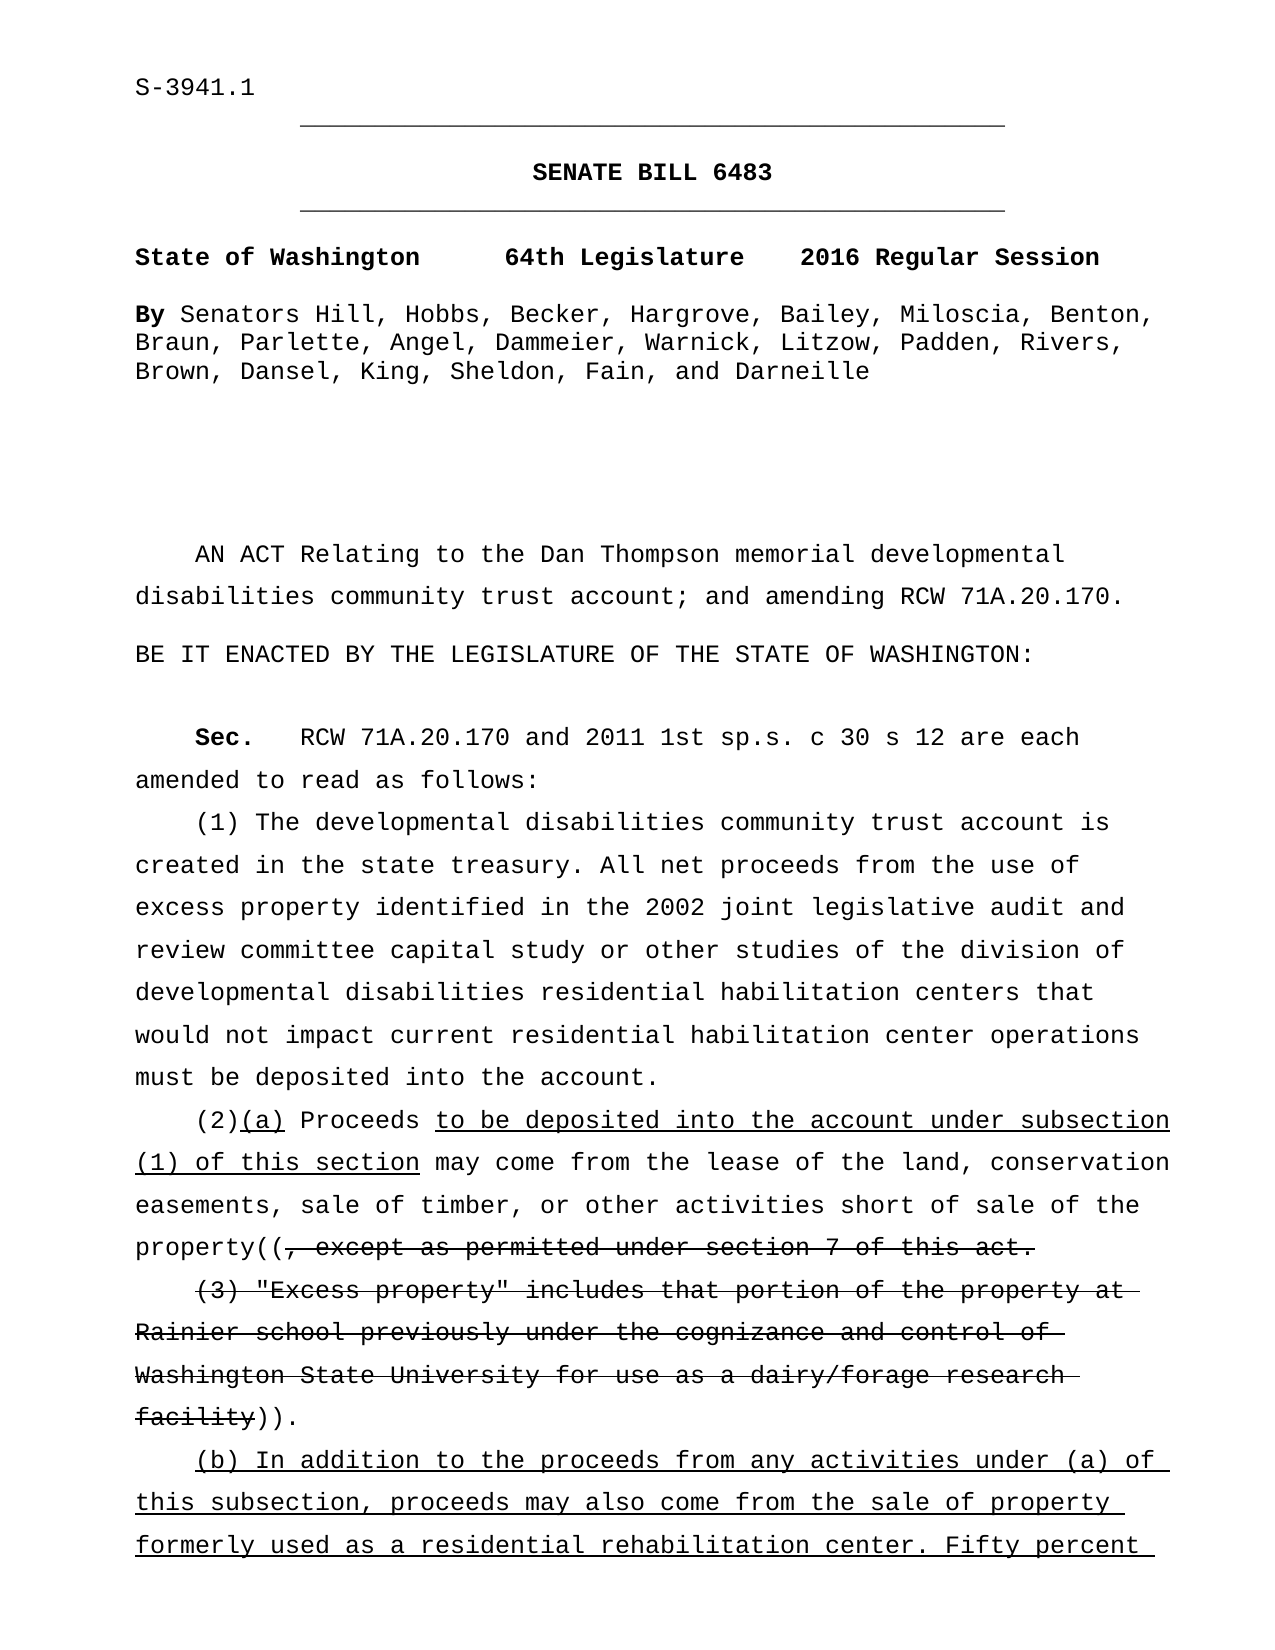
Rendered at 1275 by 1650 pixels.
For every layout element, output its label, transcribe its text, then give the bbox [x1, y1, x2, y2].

text By Senators Hill, Hobbs, Becker, Hargrove, Bailey, Miloscia, Benton, Braun, Parlette, Angel, Dammeier, Warnick, Litzow, Padden, Rivers, Brown, Dansel, King, Sheldon, Fain, and Darneille [135, 302, 1170, 387]
text (3) "Excess property" includes that portion of the property at Rainier school previously under the cognizance and control of Washington State University for use as a dairy/forage research facility)). [135, 1264, 1170, 1434]
text (2)(a) Proceeds to be deposited into the account under subsection (1) of this section may come from the lease of the land, conservation easements, sale of timber, or other activities short of sale of the property((, except as permitted under section 7 of this act. [135, 1094, 1170, 1264]
text AN ACT Relating to the Dan Thompson memorial developmental disabilities community trust account; and amending RCW 71A.20.170. [135, 528, 1170, 613]
text (1) The developmental disabilities community trust account is created in the state treasury. All net proceeds from the use of excess property identified in the 2002 joint legislative audit and review committee capital study or other studies of the division of developmental disabilities residential habilitation centers that would not impact current residential habilitation center operations must be deposited into the account. [135, 797, 1170, 1094]
text BE IT ENACTED BY THE LEGISLATURE OF THE STATE OF WASHINGTON: [135, 642, 1170, 670]
text SENATE BILL 6483 [135, 160, 1170, 188]
text S-3941.1 [135, 75, 1170, 103]
text _______________________________________________ [135, 188, 1170, 217]
text Sec. RCW 71A.20.170 and 2011 1st sp.s. c 30 s 12 are each amended to read as follows: [135, 712, 1170, 797]
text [135, 1434, 1170, 1562]
text State of Washington 64th Legislature 2016 Regular Session [135, 245, 1170, 273]
text _______________________________________________ [135, 103, 1170, 132]
